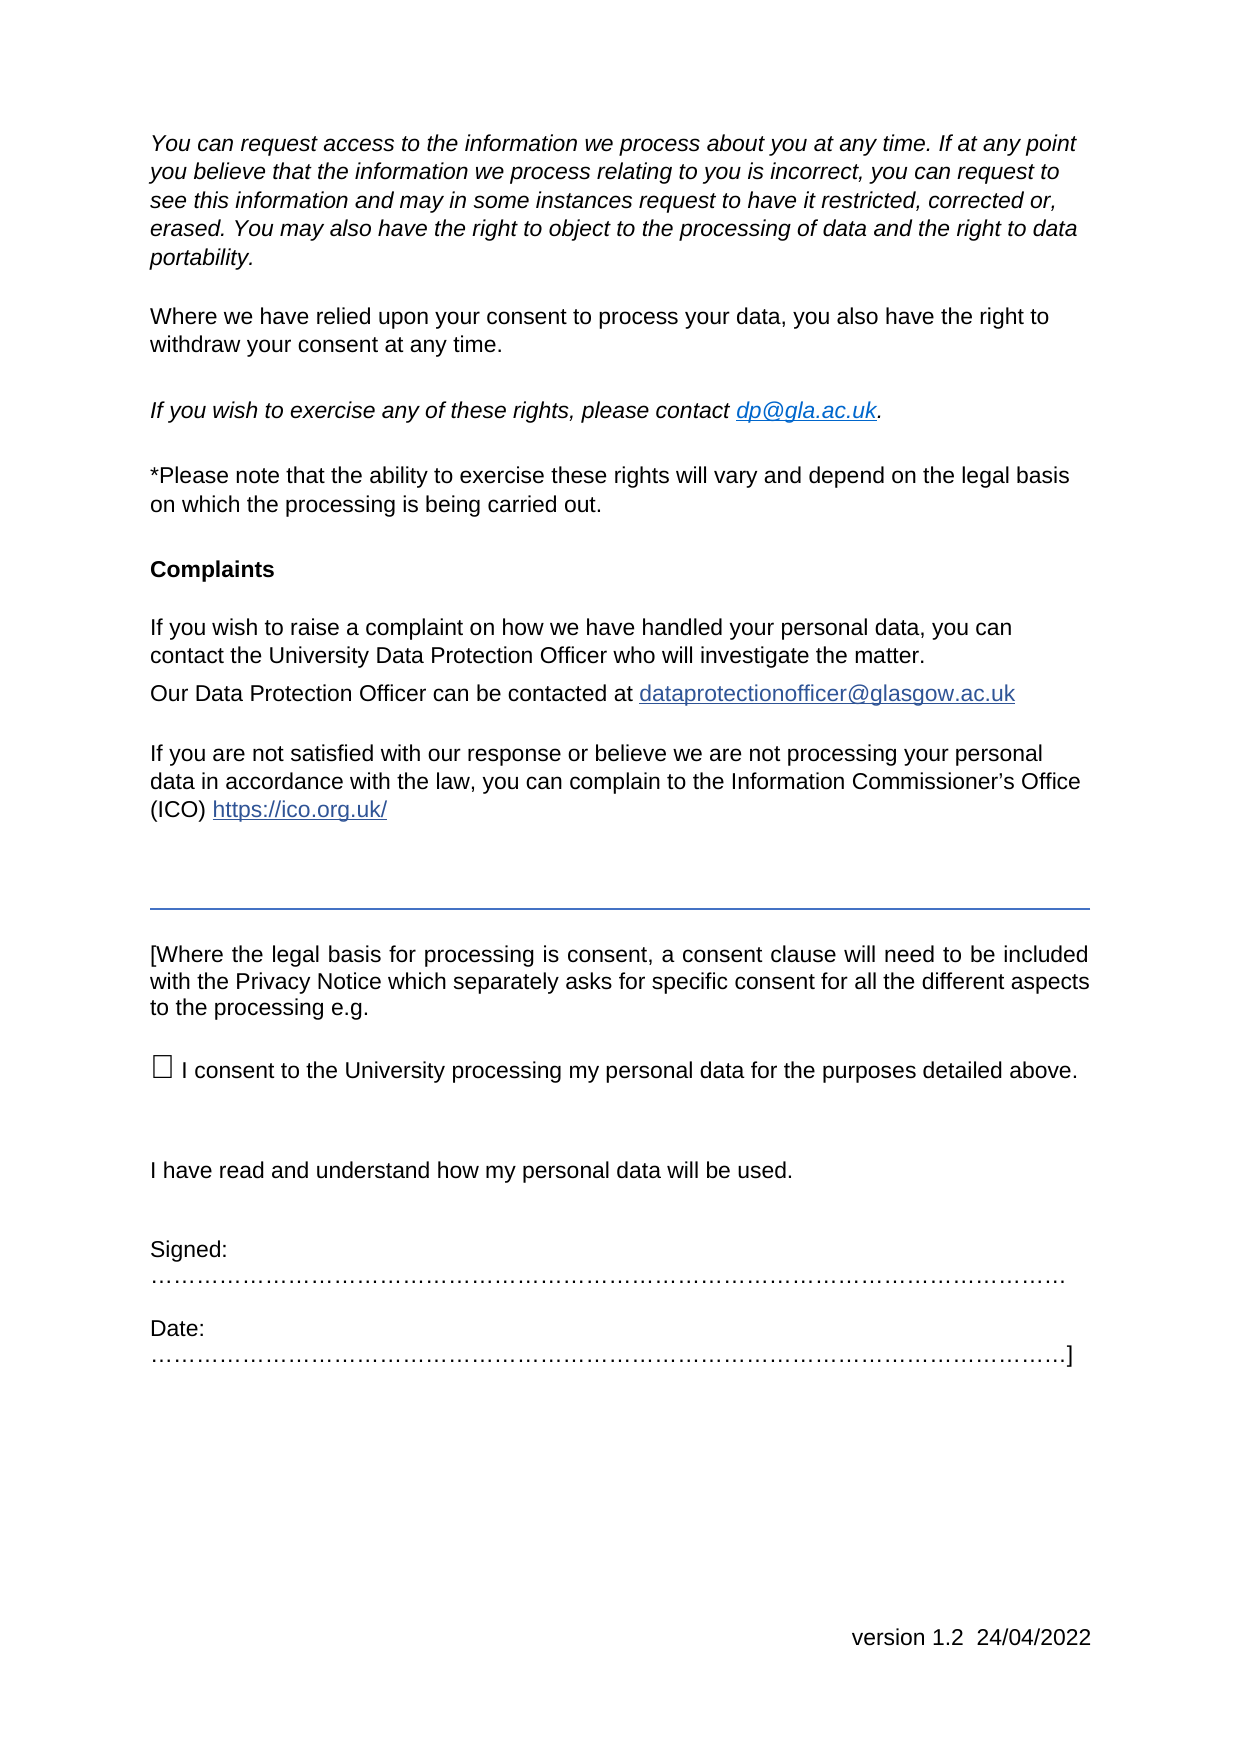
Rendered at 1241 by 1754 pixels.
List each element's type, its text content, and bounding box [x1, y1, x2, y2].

text You can request access to the information we process about you at any time. If at any point you believe that the information we process relating to you is incorrect, you can request to see this information and may in some instances request to have it restricted, corrected or, erased. You may also have the right to object to the processing of data and the right to data portability. [150, 130, 1090, 270]
text Date: …………………………………………………………………………………………………………] [150, 1315, 1090, 1368]
text If you wish to exercise any of these rights, please contact dp@gla.ac.uk. [150, 395, 1090, 423]
text Our Data Protection Officer can be contacted at dataprotectionofficer@glasgow.ac.uk [150, 680, 1090, 707]
text Where we have relied upon your consent to process your data, you also have the right to withdraw your consent at any time. [150, 301, 1090, 357]
text [Where the legal basis for processing is consent, a consent clause will need to be included with the Privacy Notice which separately asks for specific consent for all the different aspects to the processing e.g. [150, 941, 1090, 1020]
text Signed: ………………………………………………………………………………………………………… [150, 1236, 1090, 1289]
text 􀕿 I consent to the University processing my personal data for the purposes detailed above. [150, 1047, 1090, 1085]
text I have read and understand how my personal data will be used. [150, 1157, 1090, 1183]
text If you are not satisfied with our response or believe we are not processing your personal data in accordance with the law, you can complain to the Information Commissioner’s Office (ICO) https://ico.org.uk/ [150, 738, 1090, 822]
text Complaints [150, 554, 1090, 582]
text If you wish to raise a complaint on how we have handled your personal data, you can contact the University Data Protection Officer who will investigate the matter. [150, 612, 1090, 668]
text *Please note that the ability to exercise these rights will vary and depend on the legal basis on which the processing is being carried out. [150, 461, 1090, 517]
